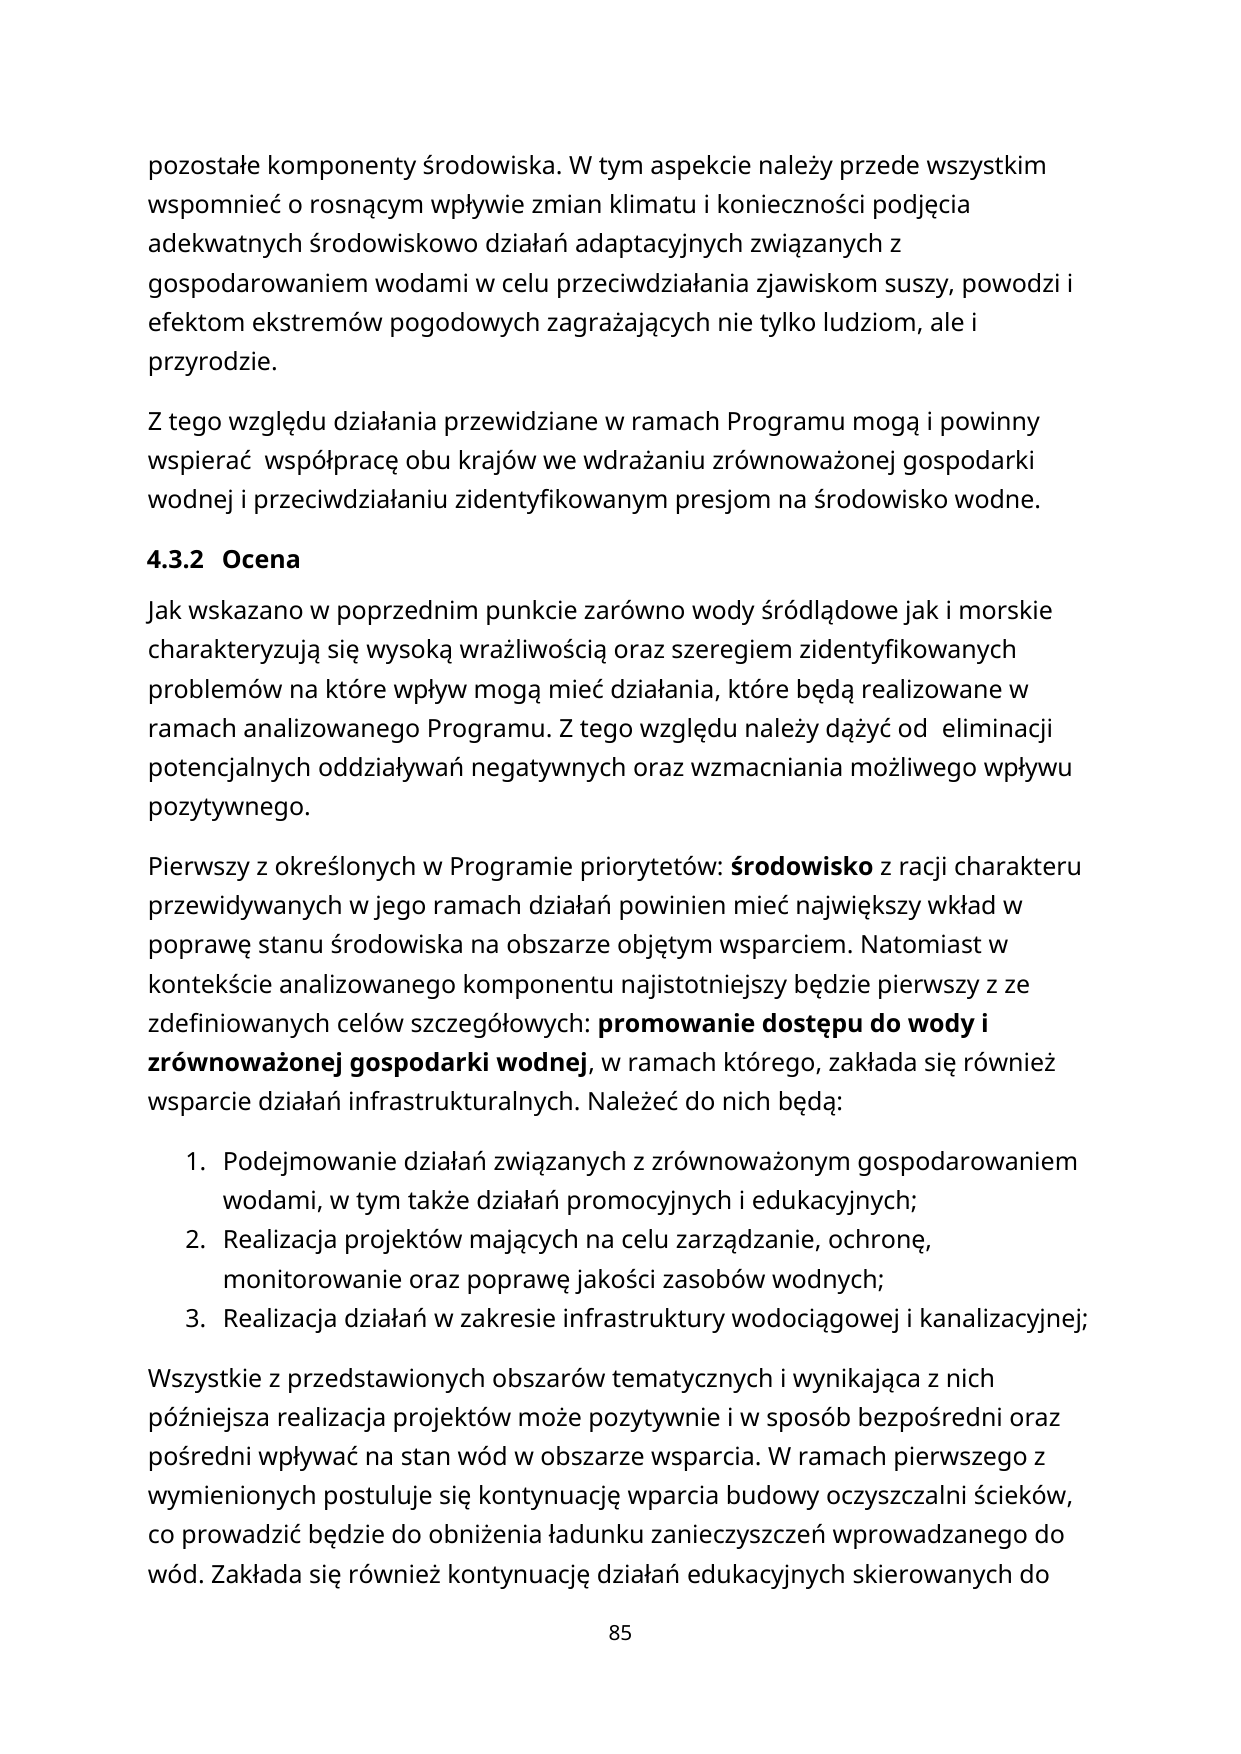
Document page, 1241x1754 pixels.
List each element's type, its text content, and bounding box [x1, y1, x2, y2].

list Realizacja działań w zakresie infrastruktury wodociągowej i kanalizacyjnej; [185, 1300, 1092, 1334]
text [148, 1360, 1092, 1590]
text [148, 148, 1092, 378]
list Realizacja projektów mających na celu zarządzanie, ochronę, monitorowanie oraz poprawę jakości zasobów wodnych; [185, 1222, 1092, 1295]
subtitle Ocena [147, 542, 1092, 576]
text Jak wskazano w poprzednim punkcie zarówno wody śródlądowe jak i morskie charakteryzują się wysoką wrażliwością oraz szeregiem zidentyfikowanych problemów na które wpływ mogą mieć działania, które będą realizowane w ramach analizowanego Programu. Z tego względu należy dążyć od eliminacji potencjalnych oddziaływań negatywnych oraz wzmacniania możliwego wpływu pozytywnego. [148, 593, 1092, 823]
text Pierwszy z określonych w Programie priorytetów: środowisko z racji charakteru przewidywanych w jego ramach działań powinien mieć największy wkład w poprawę stanu środowiska na obszarze objętym wsparciem. Natomiast w kontekście analizowanego komponentu najistotniejszy będzie pierwszy z ze zdefiniowanych celów szczegółowych: promowanie dostępu do wody i zrównoważonej gospodarki wodnej, w ramach którego, zakłada się również wsparcie działań infrastrukturalnych. Należeć do nich będą: [148, 849, 1092, 1118]
list Podejmowanie działań związanych z zrównoważonym gospodarowaniem wodami, w tym także działań promocyjnych i edukacyjnych; [185, 1144, 1092, 1217]
text Z tego względu działania przewidziane w ramach Programu mogą i powinny wspierać współpracę obu krajów we wdrażaniu zrównoważonej gospodarki wodnej i przeciwdziałaniu zidentyfikowanym presjom na środowisko wodne. [148, 403, 1092, 516]
